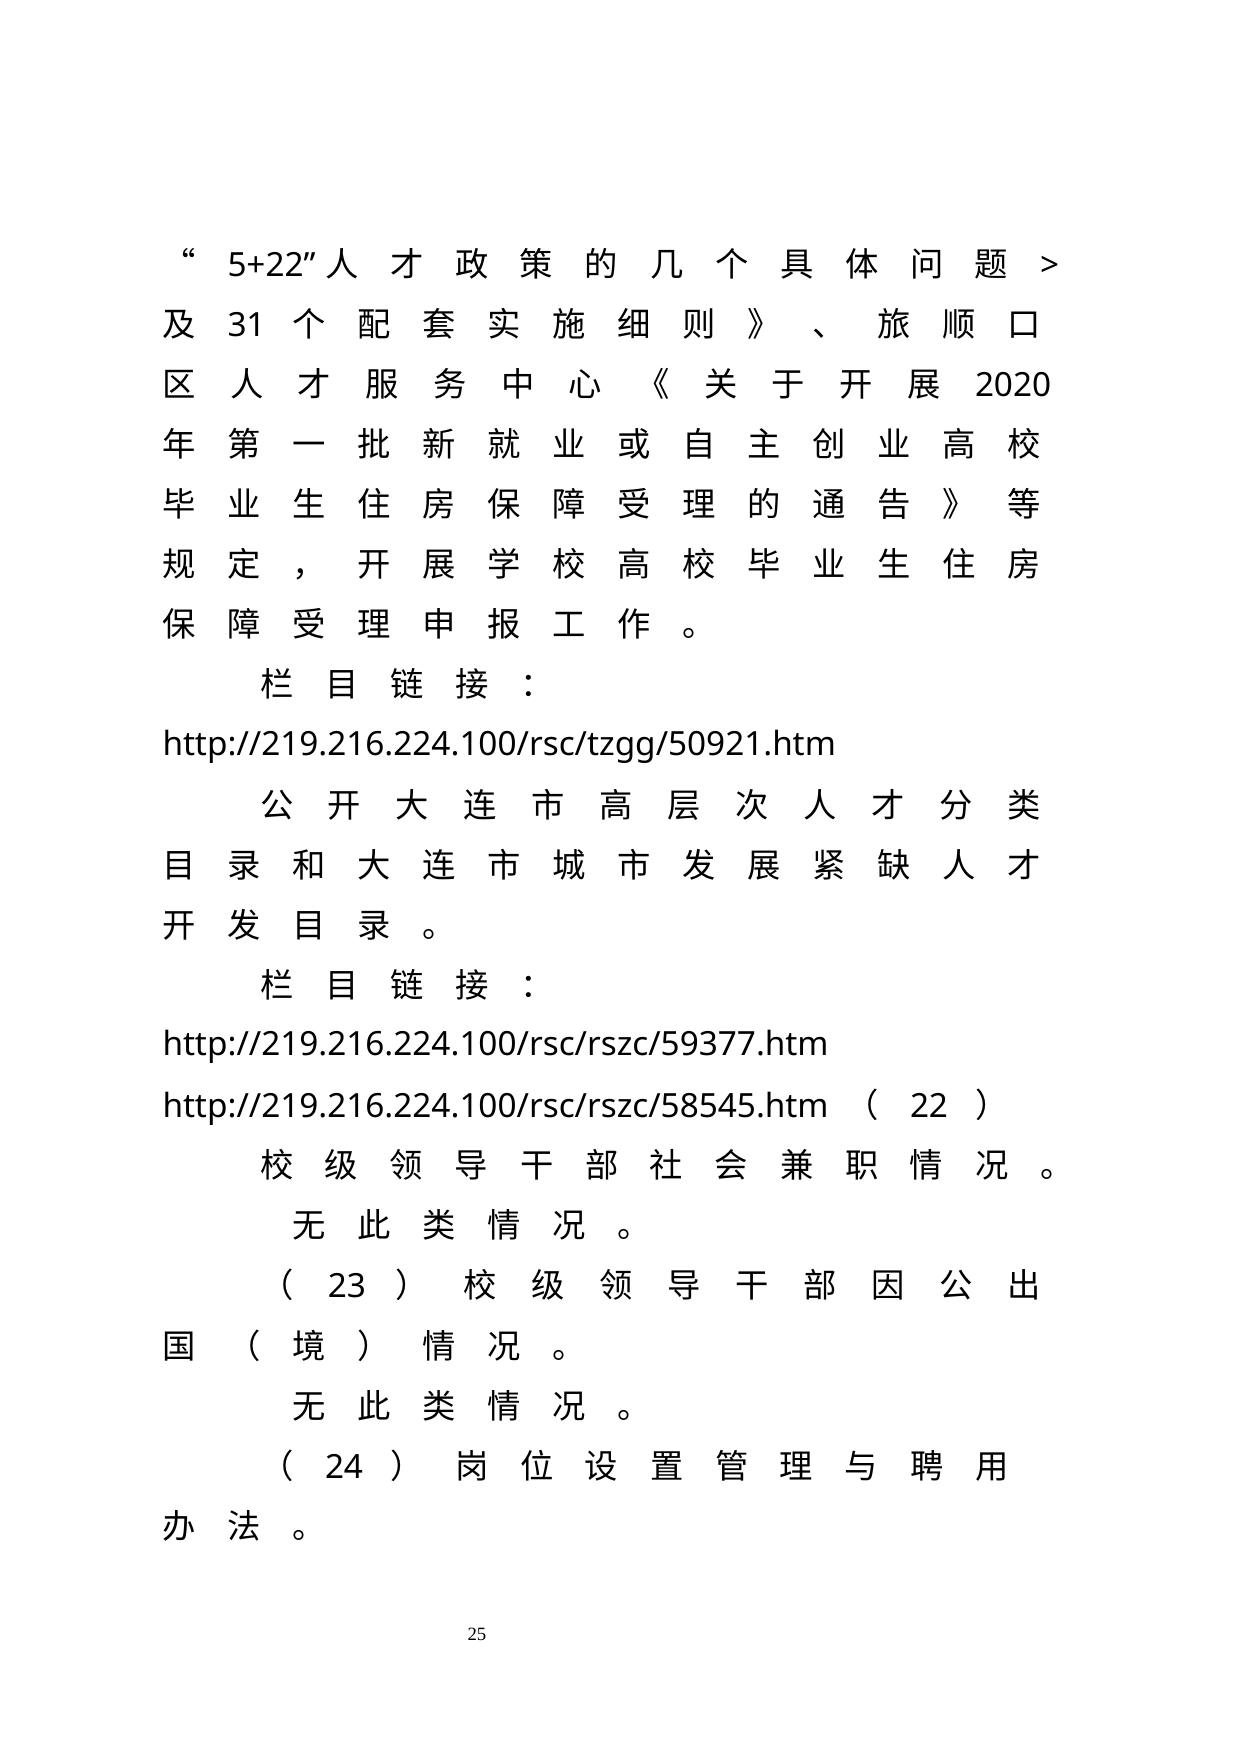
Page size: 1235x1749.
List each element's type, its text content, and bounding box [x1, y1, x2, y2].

text 栏目链接： [162, 953, 1072, 1013]
text 栏目链接： [162, 652, 1072, 712]
text http://219.216.224.100/rsc/rszc/59377.htm [162, 1013, 1072, 1073]
text 无此类情况。 [162, 1373, 1072, 1434]
text http://219.216.224.100/rsc/tzgg/50921.htm [162, 712, 1072, 772]
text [162, 232, 1072, 652]
text （23）校级领导干部因公出国（境）情况。 [162, 1253, 1072, 1373]
text （24）岗位设置管理与聘用办法。 [162, 1434, 1072, 1554]
text 无此类情况。 [162, 1193, 1072, 1253]
text 公开大连市高层次人才分类目录和大连市城市发展紧缺人才开发目录。 [162, 772, 1072, 953]
text http://219.216.224.100/rsc/rszc/58545.htm（22）校级领导干部社会兼职情况。 [162, 1073, 1072, 1193]
